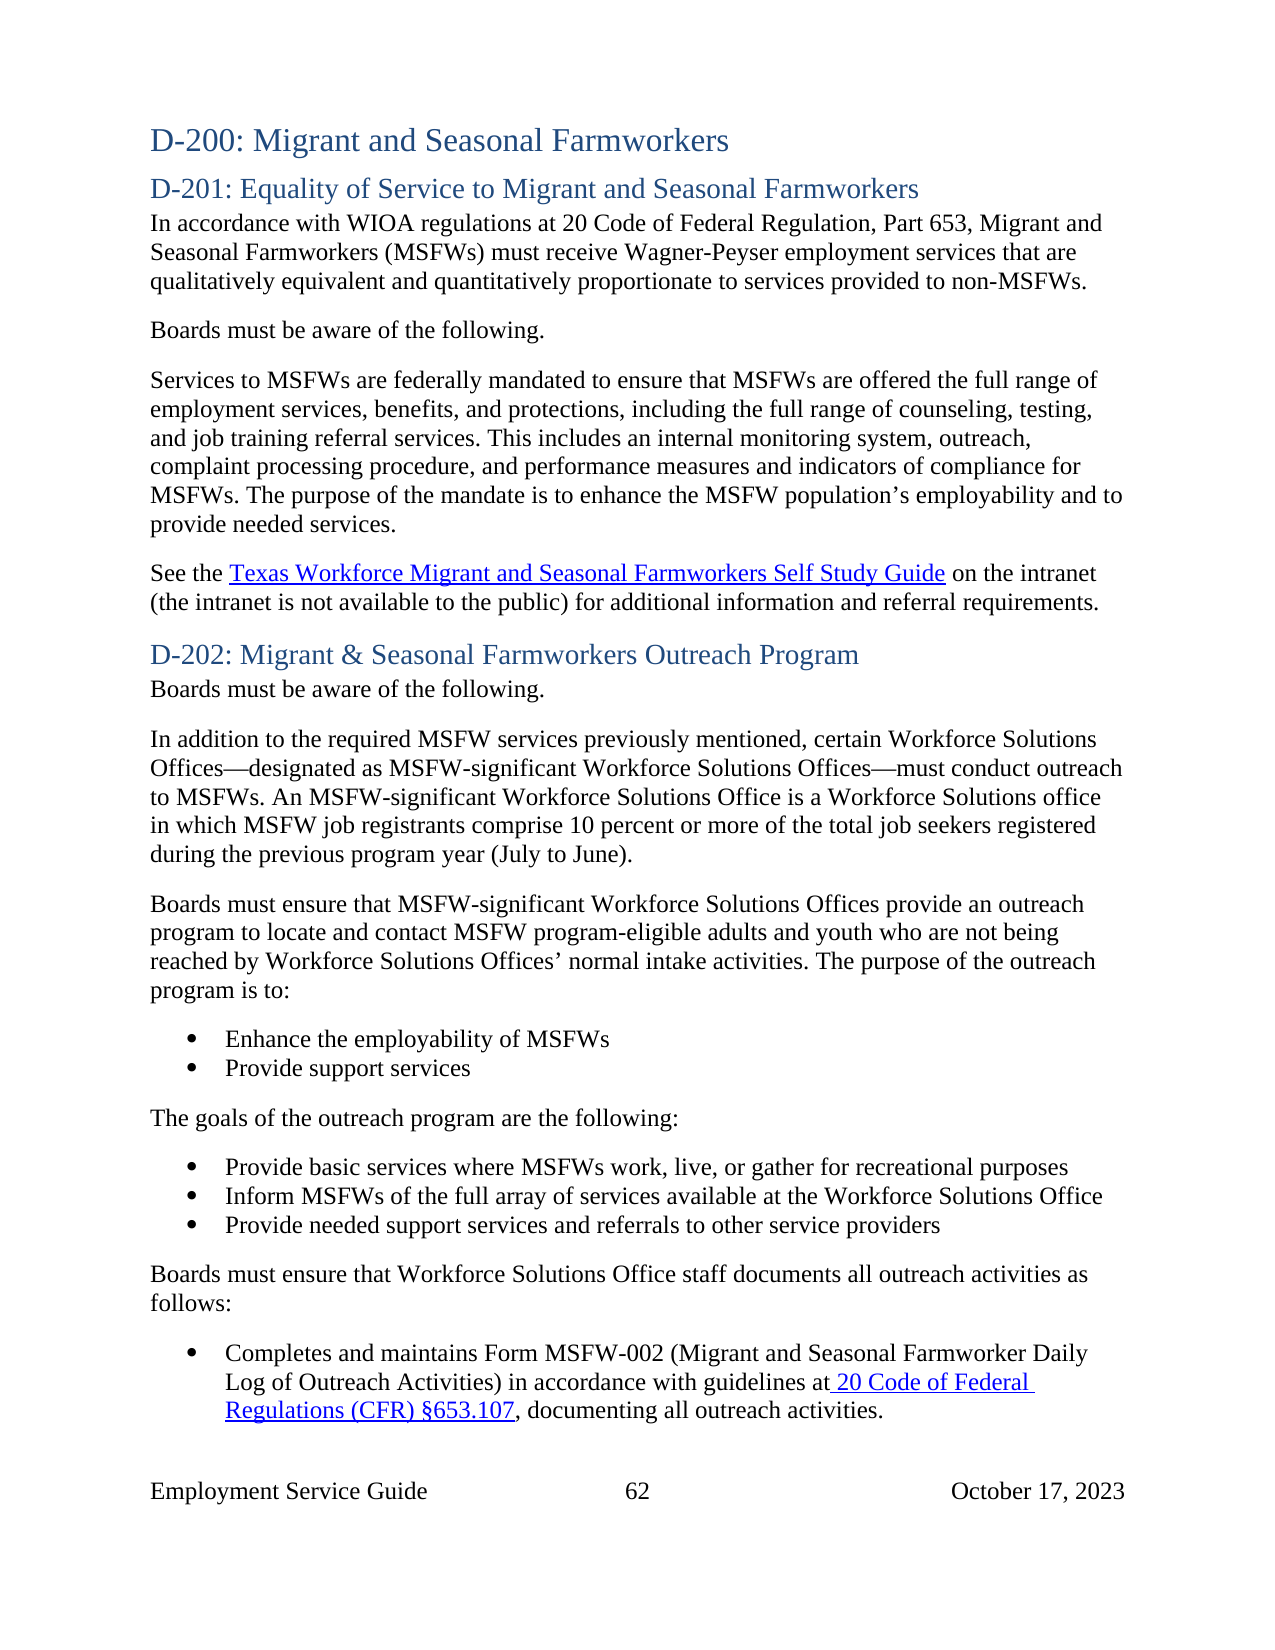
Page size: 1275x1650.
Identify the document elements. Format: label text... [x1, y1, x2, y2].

subtitle D-202: Migrant & Seasonal Farmworkers Outreach Program [150, 637, 1125, 670]
text The goals of the outreach program are the following: [150, 1103, 1125, 1132]
text Boards must be aware of the following. [150, 674, 1125, 703]
text See the Texas Workforce Migrant and Seasonal Farmworkers Self Study Guide on the intranet (the intranet is not available to the public) for additional information and referral requirements. [150, 558, 1125, 616]
text Services to MSFWs are federally mandated to ensure that MSFWs are offered the full range of employment services, benefits, and protections, including the full range of counseling, testing, and job training referral services. This includes an internal monitoring system, outreach, complaint processing procedure, and performance measures and indicators of compliance for MSFWs. The purpose of the mandate is to enhance the MSFW population’s employability and to provide needed services. [150, 365, 1125, 538]
text Boards must be aware of the following. [150, 316, 1125, 344]
text In accordance with WIOA regulations at 20 Code of Federal Regulation, Part 653, Migrant and Seasonal Farmworkers (MSFWs) must receive Wagner-Peyser employment services that are qualitatively equivalent and quantitatively proportionate to services provided to non-MSFWs. [150, 208, 1125, 295]
list Completes and maintains Form MSFW-002 (Migrant and Seasonal Farmworker Daily Log of Outreach Activities) in accordance with guidelines at 20 Code of Federal Regulations (CFR) §653.107, documenting all outreach activities. [187, 1338, 1125, 1424]
list Provide support services [187, 1053, 1125, 1082]
list Provide needed support services and referrals to other service providers [187, 1210, 1125, 1239]
list Inform MSFWs of the full array of services available at the Workforce Solutions Office [187, 1181, 1125, 1210]
text Boards must ensure that Workforce Solutions Office staff documents all outreach activities as follows: [150, 1259, 1125, 1317]
subtitle D-201: Equality of Service to Migrant and Seasonal Farmworkers [150, 171, 1125, 204]
list Enhance the employability of MSFWs [187, 1024, 1125, 1053]
text Boards must ensure that MSFW-significant Workforce Solutions Offices provide an outreach program to locate and contact MSFW program-eligible adults and youth who are not being reached by Workforce Solutions Offices’ normal intake activities. The purpose of the outreach program is to: [150, 889, 1125, 1004]
text In addition to the required MSFW services previously mentioned, certain Workforce Solutions Offices—designated as MSFW-significant Workforce Solutions Offices—must conduct outreach to MSFWs. An MSFW-significant Workforce Solutions Office is a Workforce Solutions office in which MSFW job registrants comprise 10 percent or more of the total job seekers registered during the previous program year (July to June). [150, 724, 1125, 868]
subtitle D-200: Migrant and Seasonal Farmworkers [150, 120, 1125, 158]
list Provide basic services where MSFWs work, live, or gather for recreational purposes [187, 1152, 1125, 1181]
